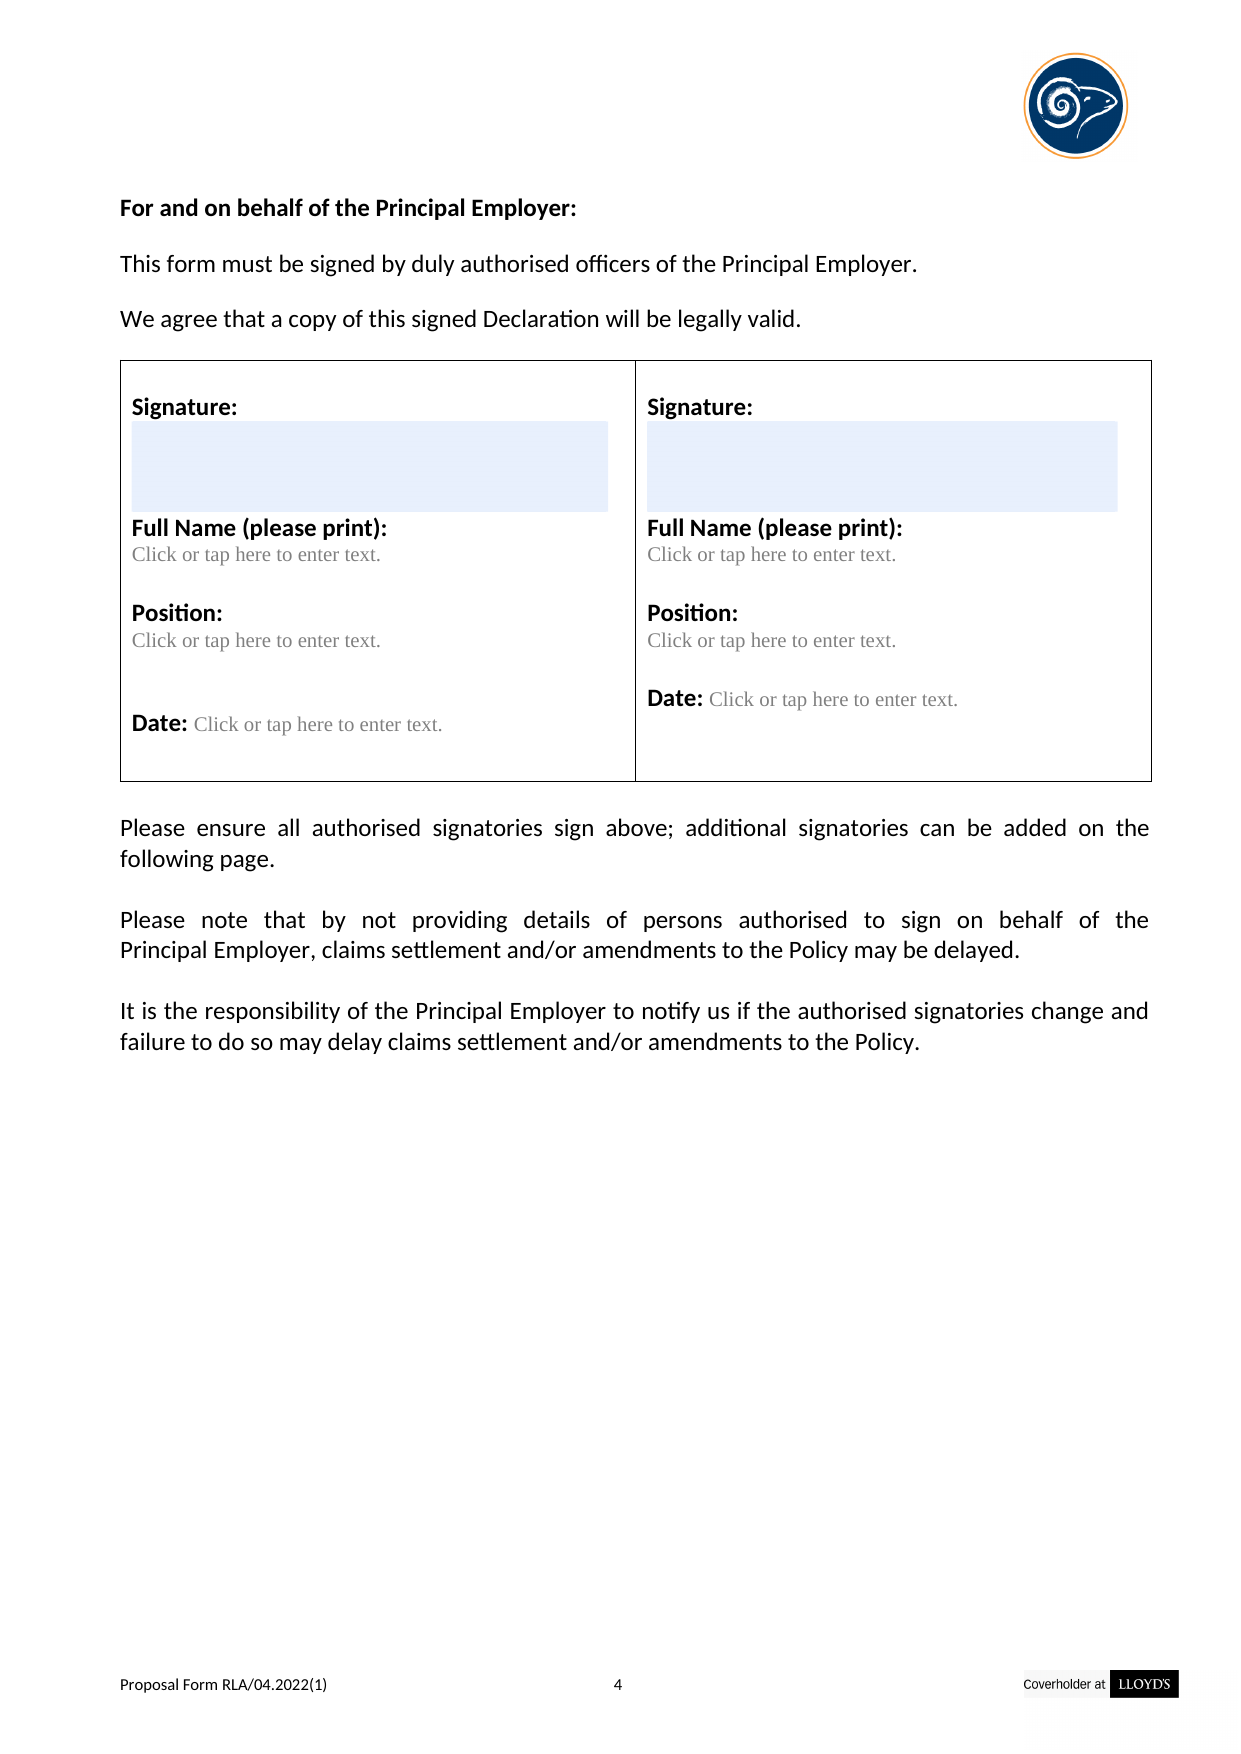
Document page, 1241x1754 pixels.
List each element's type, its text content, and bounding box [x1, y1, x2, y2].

text Please ensure all authorised signatories sign above; additional signatories can be added on the following page. [120, 812, 1152, 873]
table_header Signature: Full Name (please print): Position: Date: [636, 361, 1151, 781]
text It is the responsibility of the Principal Employer to notify us if the authorised signatories change and failure to do so may delay claims settlement and/or amendments to the Policy. [120, 995, 1152, 1056]
text This form must be signed by duly authorised officers of the Principal Employer. [120, 248, 1152, 278]
text Please note that by not providing details of persons authorised to sign on behalf of the Principal Employer, claims settlement and/or amendments to the Policy may be delayed. [120, 904, 1152, 965]
text We agree that a copy of this signed Declaration will be legally valid. [120, 303, 1149, 334]
picture [1024, 1670, 1239, 1750]
text For and on behalf of the Principal Employer: [120, 192, 1152, 223]
table_header Signature: Full Name (please print): Position: Date: [121, 361, 635, 781]
picture [131, 421, 609, 512]
picture [647, 421, 1118, 512]
picture [1021, 50, 1139, 162]
